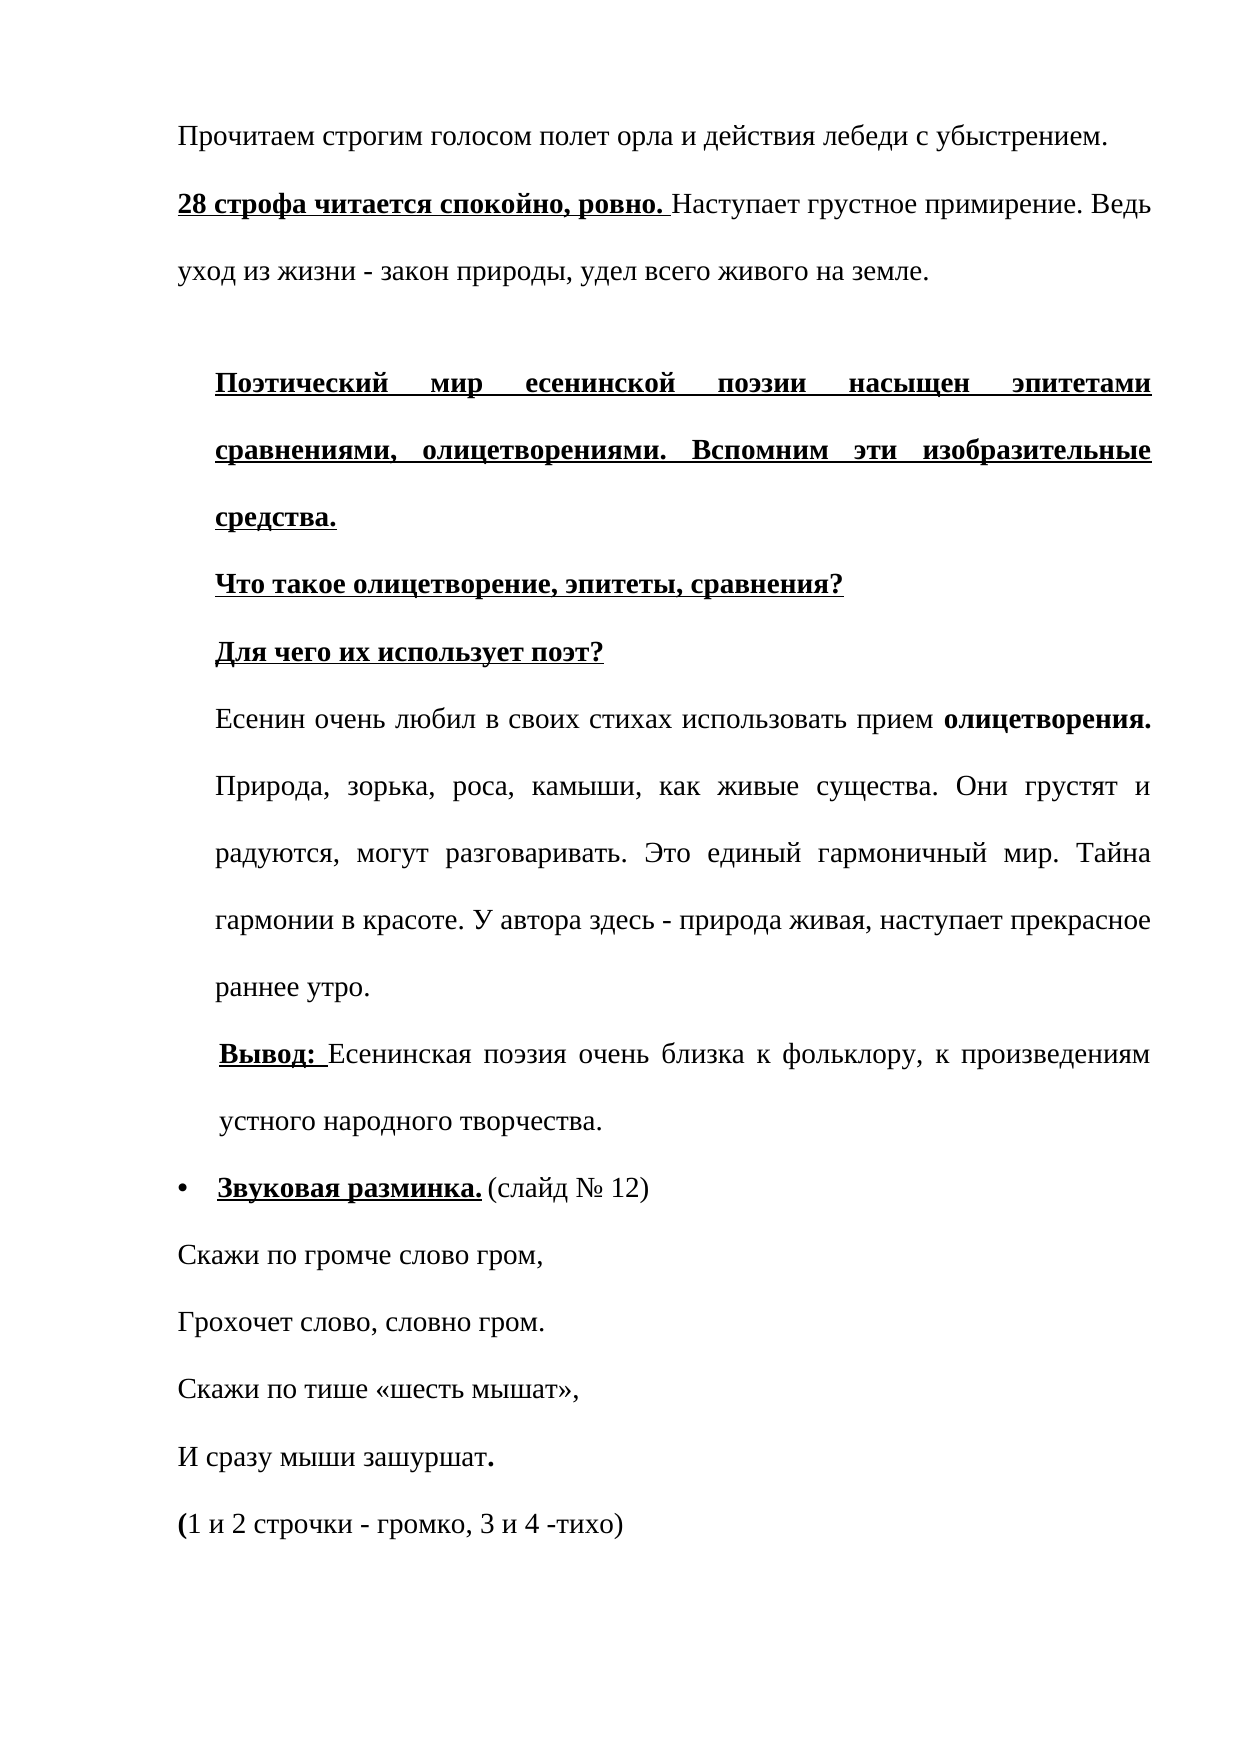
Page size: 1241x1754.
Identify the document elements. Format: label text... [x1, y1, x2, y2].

text Скажи по тише «шесть мышат», [177, 1372, 1152, 1405]
text Грохочет слово, словно гром. [177, 1304, 1152, 1338]
list Звуковая разминка. (слайд № 12) [177, 1170, 1152, 1204]
text (1 и 2 строчки - громко, 3 и 4 -тихо) [177, 1506, 1152, 1539]
text Прочитаем строгим голосом полет орла и действия лебеди с убыстрением. [177, 118, 1152, 152]
text Поэтический мир есенинской поэзии насыщен эпитетами сравнениями, олицетворениями. Вспомним эти изобразительные средства. [215, 396, 1152, 461]
text Есенин очень любил в своих стихах использовать прием олицетворения. Природа, зорька, роса, камыши, как живые существа. Они грустят и радуются, могут разговаривать. Это единый гармоничный мир. Тайна гармонии в красоте. У автора здесь - природа живая, наступает прекрасное раннее утро. [215, 701, 1152, 1003]
text Вывод: Есенинская поэзия очень близка к фольклору, к произведениям устного народного творчества. [219, 1036, 1152, 1137]
text Поэтический мир есенинской поэзии насыщен эпитетами сравнениями, олицетворениями. Вспомним эти изобразительные средства. [215, 365, 1152, 394]
text 28 строфа читается спокойно, ровно. Наступает грустное примирение. Ведь уход из жизни - закон природы, удел всего живого на земле. [177, 186, 1152, 287]
text Поэтический мир есенинской поэзии насыщен эпитетами сравнениями, олицетворениями. Вспомним эти изобразительные средства. [215, 463, 1152, 533]
text И сразу мыши зашуршат. [177, 1439, 1152, 1472]
text Скажи по громче слово гром, [177, 1237, 1152, 1271]
text Для чего их использует поэт? [215, 634, 1152, 667]
text Что такое олицетворение, эпитеты, сравнения? [215, 567, 1152, 600]
